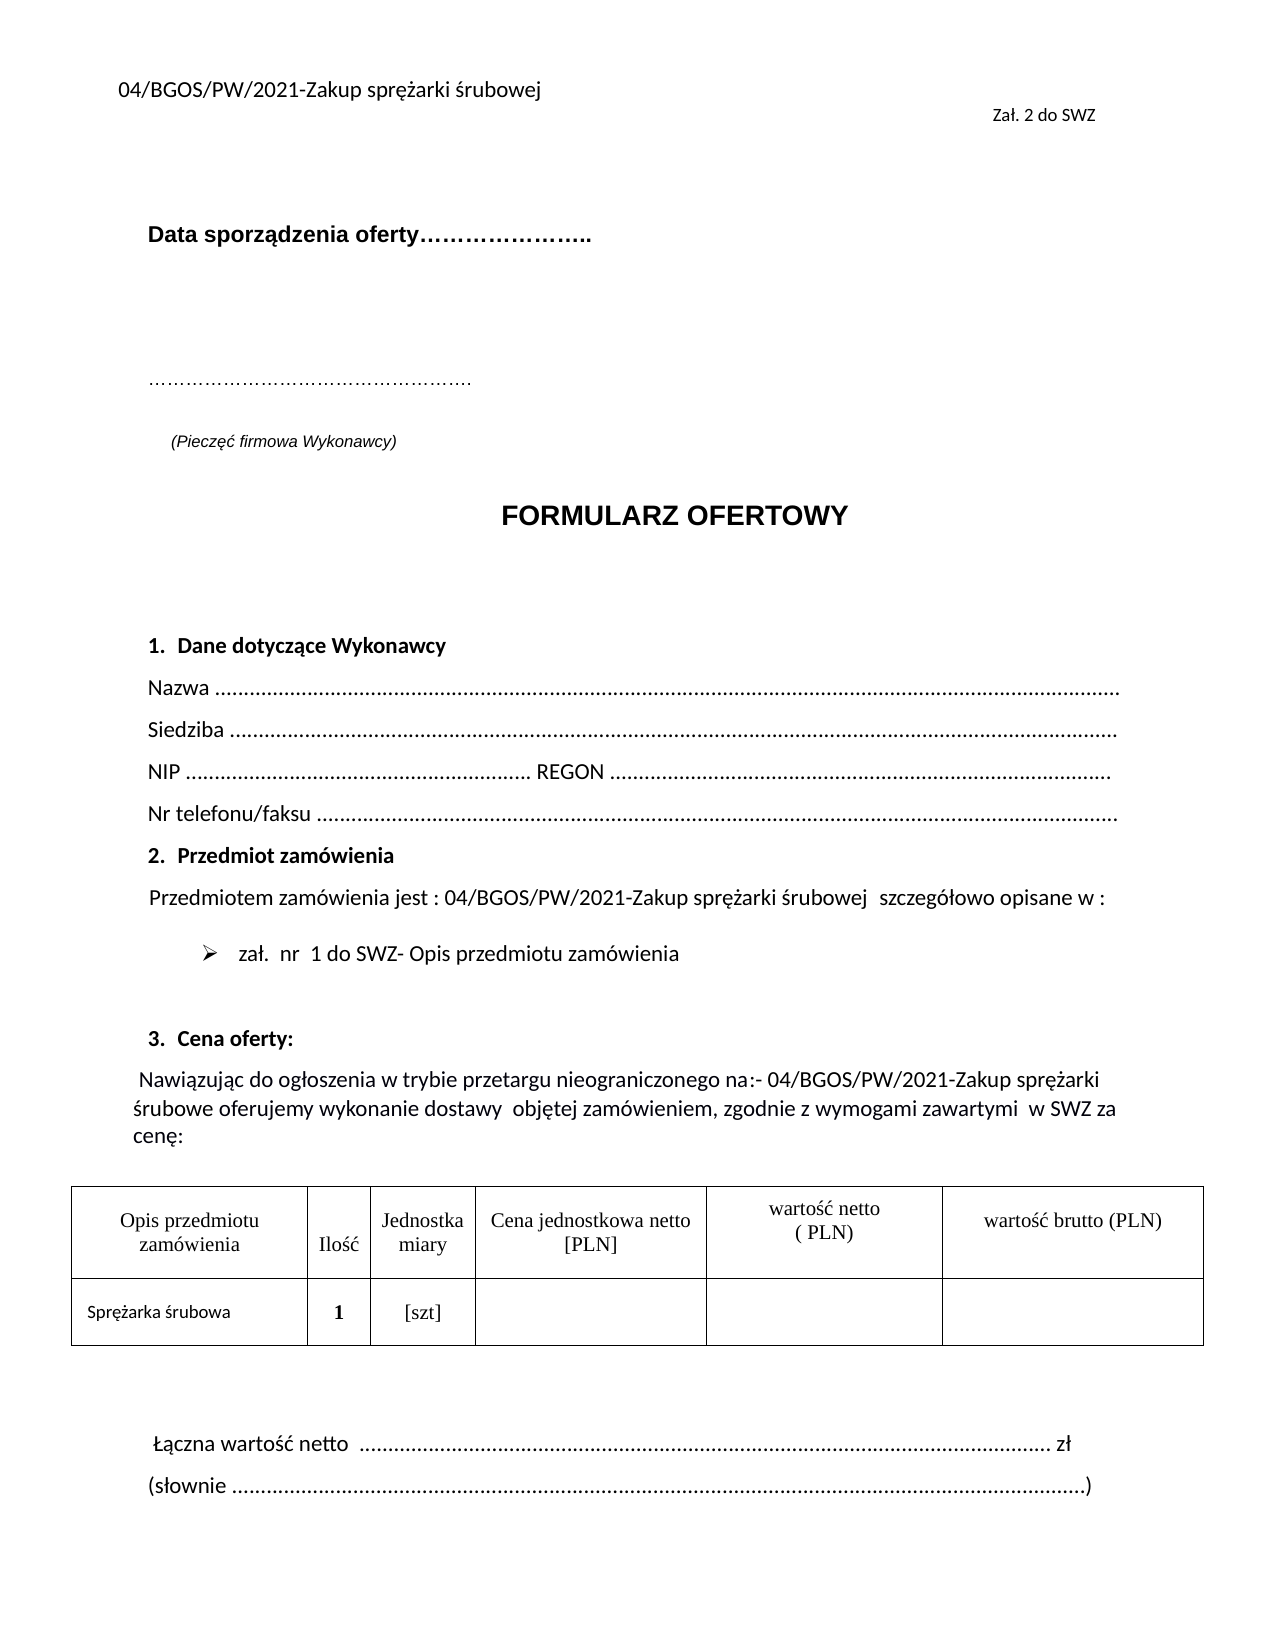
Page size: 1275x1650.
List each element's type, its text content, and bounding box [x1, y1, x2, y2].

table_cell [707, 1279, 942, 1344]
list zał. nr 1 do SWZ- Opis przedmiotu zamówienia [201, 939, 1127, 968]
table_header Ilość [308, 1187, 370, 1278]
text Nr telefonu/faksu ........................................................................................................................................... [148, 799, 1127, 827]
text Przedmiotem zamówienia jest : 04/BGOS/PW/2021-Zakup sprężarki śrubowej szczegółowo opisane w : [118, 883, 1127, 911]
table_cell [476, 1279, 706, 1344]
subtitle 1. Dane dotyczące Wykonawcy [132, 631, 1127, 659]
table_cell Sprężarka śrubowa [72, 1279, 307, 1344]
text Łączna wartość netto ........................................................................................................................ zł [148, 1429, 1127, 1458]
table_cell [szt] [371, 1279, 475, 1344]
table_header Jednostka miary [371, 1187, 475, 1278]
text ……………………………………………. [148, 367, 1127, 389]
table_header Opis przedmiotu zamówienia [72, 1187, 307, 1278]
text (słownie ....................................................................................................................................................) [148, 1472, 1127, 1499]
text 3. Cena oferty: [148, 1024, 1127, 1052]
table_cell 1 [308, 1279, 370, 1344]
text 2. Przedmiot zamówienia [148, 841, 1137, 869]
table_header wartość brutto (PLN) [943, 1187, 1203, 1278]
text Nawiązując do ogłoszenia w trybie przetargu nieograniczonego na:- 04/BGOS/PW/2021-Zakup sprężarki śrubowe oferujemy wykonanie dostawy objętej zamówieniem, zgodnie z wymogami zawartymi w SWZ za cenę: [118, 1066, 1127, 1150]
table_header wartość netto ( PLN) [707, 1187, 942, 1278]
text NIP ............................................................ REGON ....................................................................................... [148, 757, 1127, 785]
text Nazwa ............................................................................................................................................................. [148, 673, 1127, 701]
subtitle FORMULARZ OFERTOWY [148, 498, 1127, 531]
text Siedziba .......................................................................................................................................................... [148, 715, 1127, 743]
text (Pieczęć firmowa Wykonawcy) [148, 432, 1127, 451]
table_header Cena jednostkowa netto [PLN] [476, 1187, 706, 1278]
text Data sporządzenia oferty………………….. [148, 221, 1127, 248]
table_cell [943, 1279, 1203, 1344]
